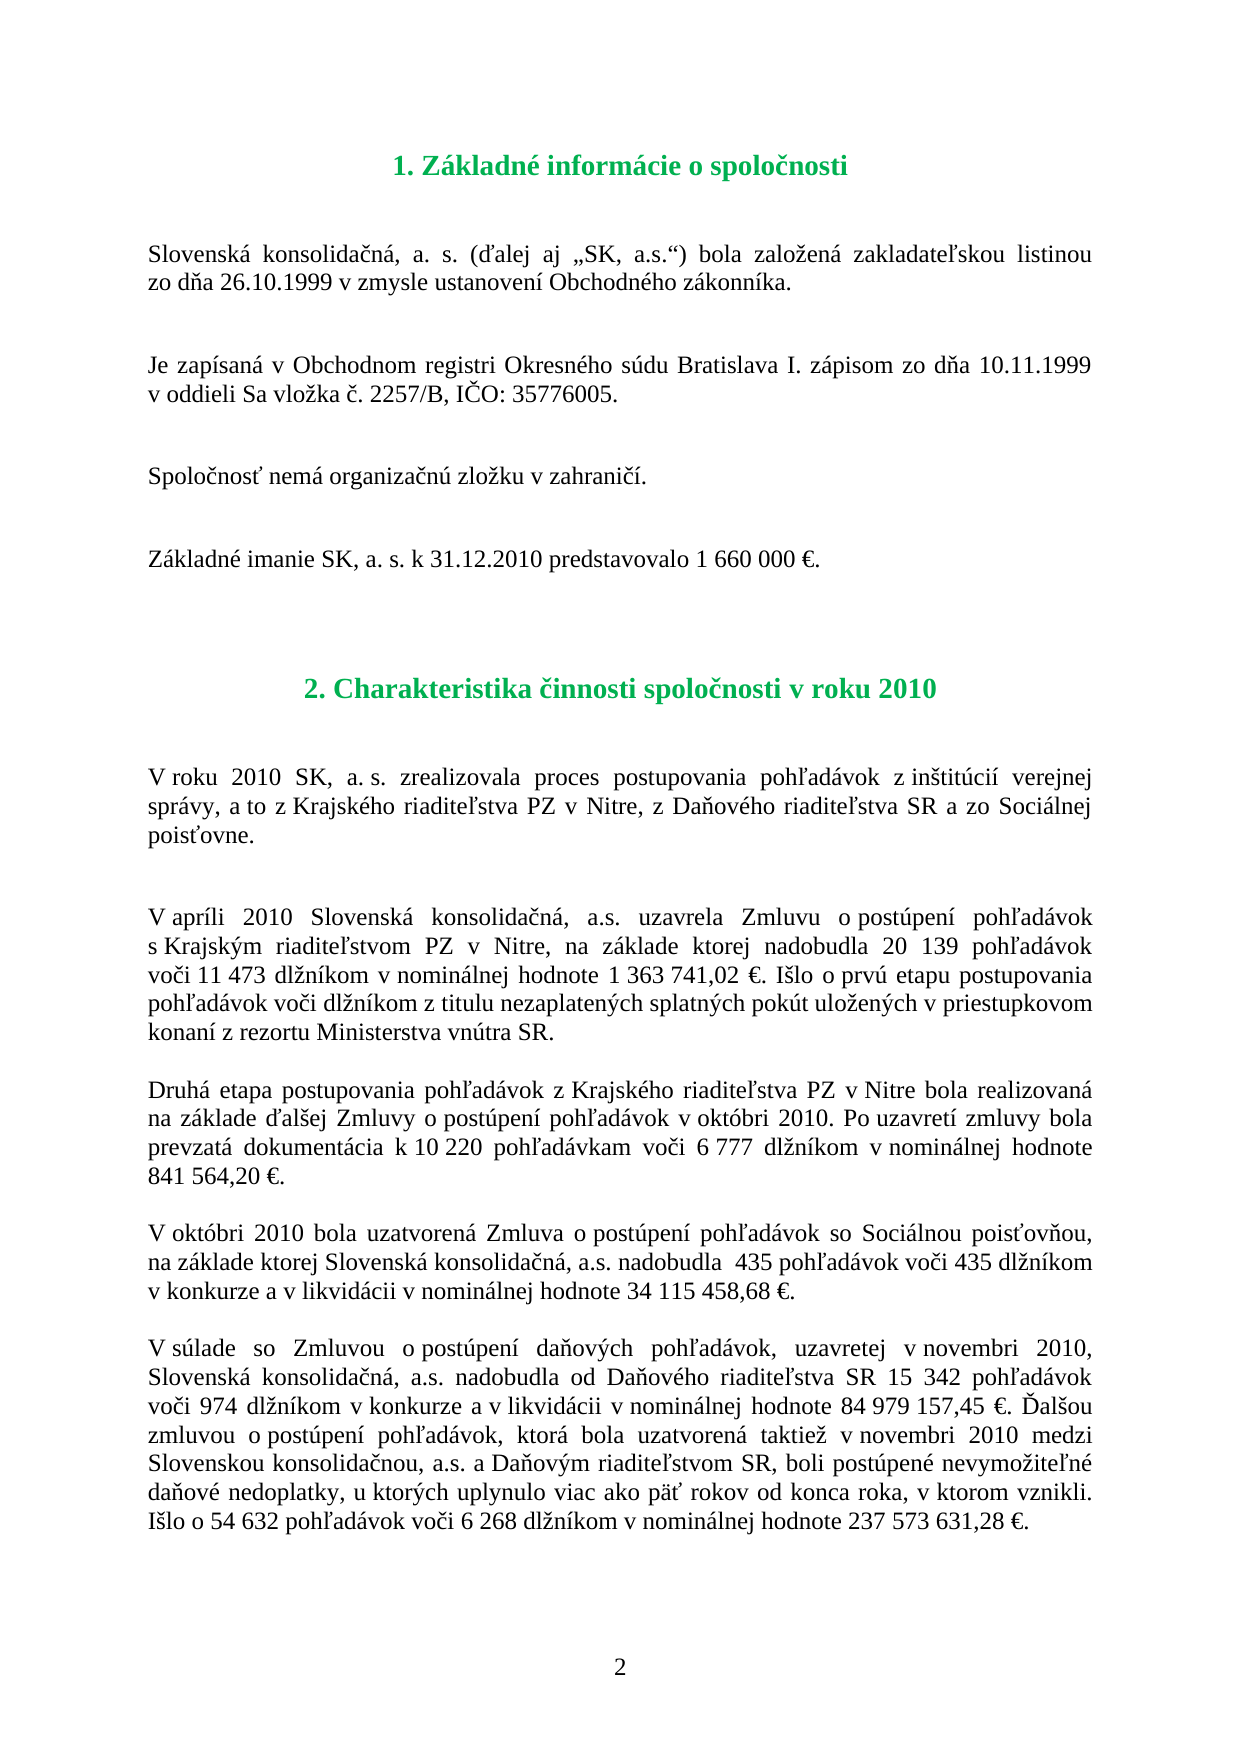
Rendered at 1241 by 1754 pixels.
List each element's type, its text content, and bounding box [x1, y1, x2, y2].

text V roku 2010 SK, a. s. zrealizovala proces postupovania pohľadávok z inštitúcií verejnej správy, a to z Krajského riaditeľstva PZ v Nitre, z Daňového riaditeľstva SR a zo Sociálnej poisťovne. [148, 762, 1093, 848]
text 1. Základné informácie o spoločnosti [148, 148, 1093, 181]
text Základné imanie SK, a. s. k 31.12.2010 predstavovalo 1 660 000 €. [148, 544, 1093, 572]
text V októbri 2010 bola uzatvorená Zmluva o postúpení pohľadávok so Sociálnou poisťovňou, na základe ktorej Slovenská konsolidačná, a.s. nadobudla 435 pohľadávok voči 435 dlžníkom v konkurze a v likvidácii v nominálnej hodnote 34 115 458,68 €. [148, 1218, 1093, 1305]
text Spoločnosť nemá organizačnú zložku v zahraničí. [148, 461, 1093, 490]
text V súlade so Zmluvou o postúpení daňových pohľadávok, uzavretej v novembri 2010, Slovenská konsolidačná, a.s. nadobudla od Daňového riaditeľstva SR 15 342 pohľadávok voči 974 dlžníkom v konkurze a v likvidácii v nominálnej hodnote 84 979 157,45 €. Ďalšou zmluvou o postúpení pohľadávok, ktorá bola uzatvorená taktiež v novembri 2010 medzi Slovenskou konsolidačnou, a.s. a Daňovým riaditeľstvom SR, boli postúpené nevymožiteľné daňové nedoplatky, u ktorých uplynulo viac ako päť rokov od konca roka, v ktorom vznikli. Išlo o 54 632 pohľadávok voči 6 268 dlžníkom v nominálnej hodnote 237 573 631,28 €. [148, 1333, 1093, 1535]
text 2. Charakteristika činnosti spoločnosti v roku 2010 [148, 671, 1093, 705]
text Je zapísaná v Obchodnom registri Okresného súdu Bratislava I. zápisom zo dňa 10.11.1999 v oddieli Sa vložka č. 2257/B, IČO: 35776005. [148, 350, 1093, 407]
text Slovenská konsolidačná, a. s. (ďalej aj „SK, a.s.“) bola založená zakladateľskou listinou zo dňa 26.10.1999 v zmysle ustanovení Obchodného zákonníka. [148, 239, 1093, 296]
text V apríli 2010 Slovenská konsolidačná, a.s. uzavrela Zmluvu o postúpení pohľadávok s Krajským riaditeľstvom PZ v Nitre, na základe ktorej nadobudla 20 139 pohľadávok voči 11 473 dlžníkom v nominálnej hodnote 1 363 741,02 €. Išlo o prvú etapu postupovania pohľadávok voči dlžníkom z titulu nezaplatených splatných pokút uložených v priestupkovom konaní z rezortu Ministerstva vnútra SR. [148, 902, 1093, 1046]
text Druhá etapa postupovania pohľadávok z Krajského riaditeľstva PZ v Nitre bola realizovaná na základe ďalšej Zmluvy o postúpení pohľadávok v októbri 2010. Po uzavretí zmluvy bola prevzatá dokumentácia k 10 220 pohľadávkam voči 6 777 dlžníkom v nominálnej hodnote 841 564,20 €. [148, 1075, 1093, 1190]
